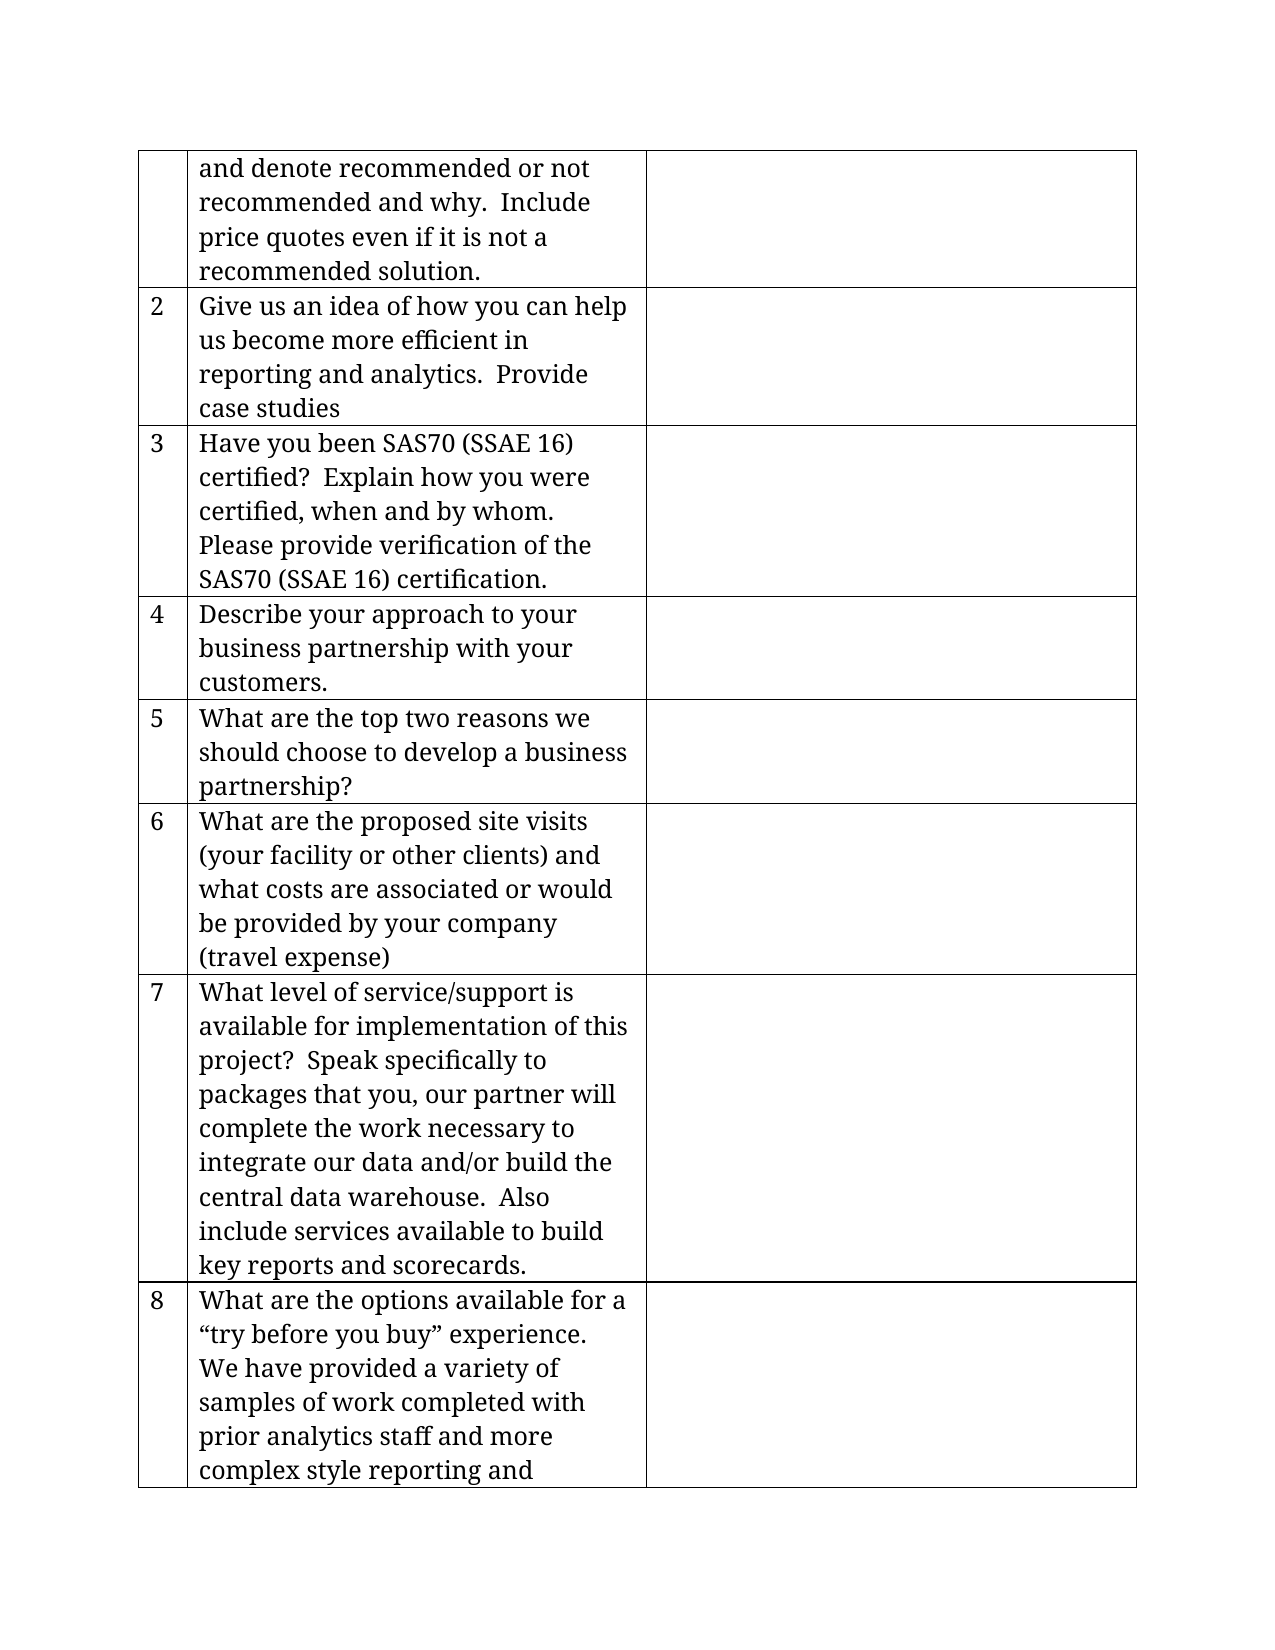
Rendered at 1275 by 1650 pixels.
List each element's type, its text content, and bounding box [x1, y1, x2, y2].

table_cell 3 [139, 426, 187, 596]
table_cell What level of service/support is available for implementation of this project? Speak specifically to packages that you, our partner will complete the work necessary to integrate our data and/or build the central data warehouse. Also include services available to build key reports and scorecards. [188, 975, 646, 1281]
table_cell [647, 597, 1136, 699]
table_cell 1 [139, 151, 187, 287]
table_cell 7 [139, 975, 187, 1281]
table_cell Give us an idea of how you can help us become more efficient in reporting and analytics. Provide case studies [188, 288, 646, 424]
table_cell [647, 700, 1136, 802]
table_cell 6 [139, 804, 187, 974]
table_cell [647, 151, 1136, 287]
table_cell [647, 288, 1136, 424]
table_cell 4 [139, 597, 187, 699]
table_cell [188, 151, 646, 287]
table_cell Describe your approach to your business partnership with your customers. [188, 597, 646, 699]
table_cell Have you been SAS70 (SSAE 16) certified? Explain how you were certified, when and by whom. Please provide verification of the SAS70 (SSAE 16) certification. [188, 426, 646, 596]
table_cell What are the proposed site visits (your facility or other clients) and what costs are associated or would be provided by your company (travel expense) [188, 804, 646, 974]
table_cell 2 [139, 288, 187, 424]
table_cell 8 [139, 1283, 187, 1487]
table_cell 5 [139, 700, 187, 802]
table_cell [647, 1283, 1136, 1487]
table_cell What are the top two reasons we should choose to develop a business partnership? [188, 700, 646, 802]
table_cell [647, 804, 1136, 974]
table_cell [647, 426, 1136, 596]
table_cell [188, 1283, 646, 1487]
table_cell [647, 975, 1136, 1281]
